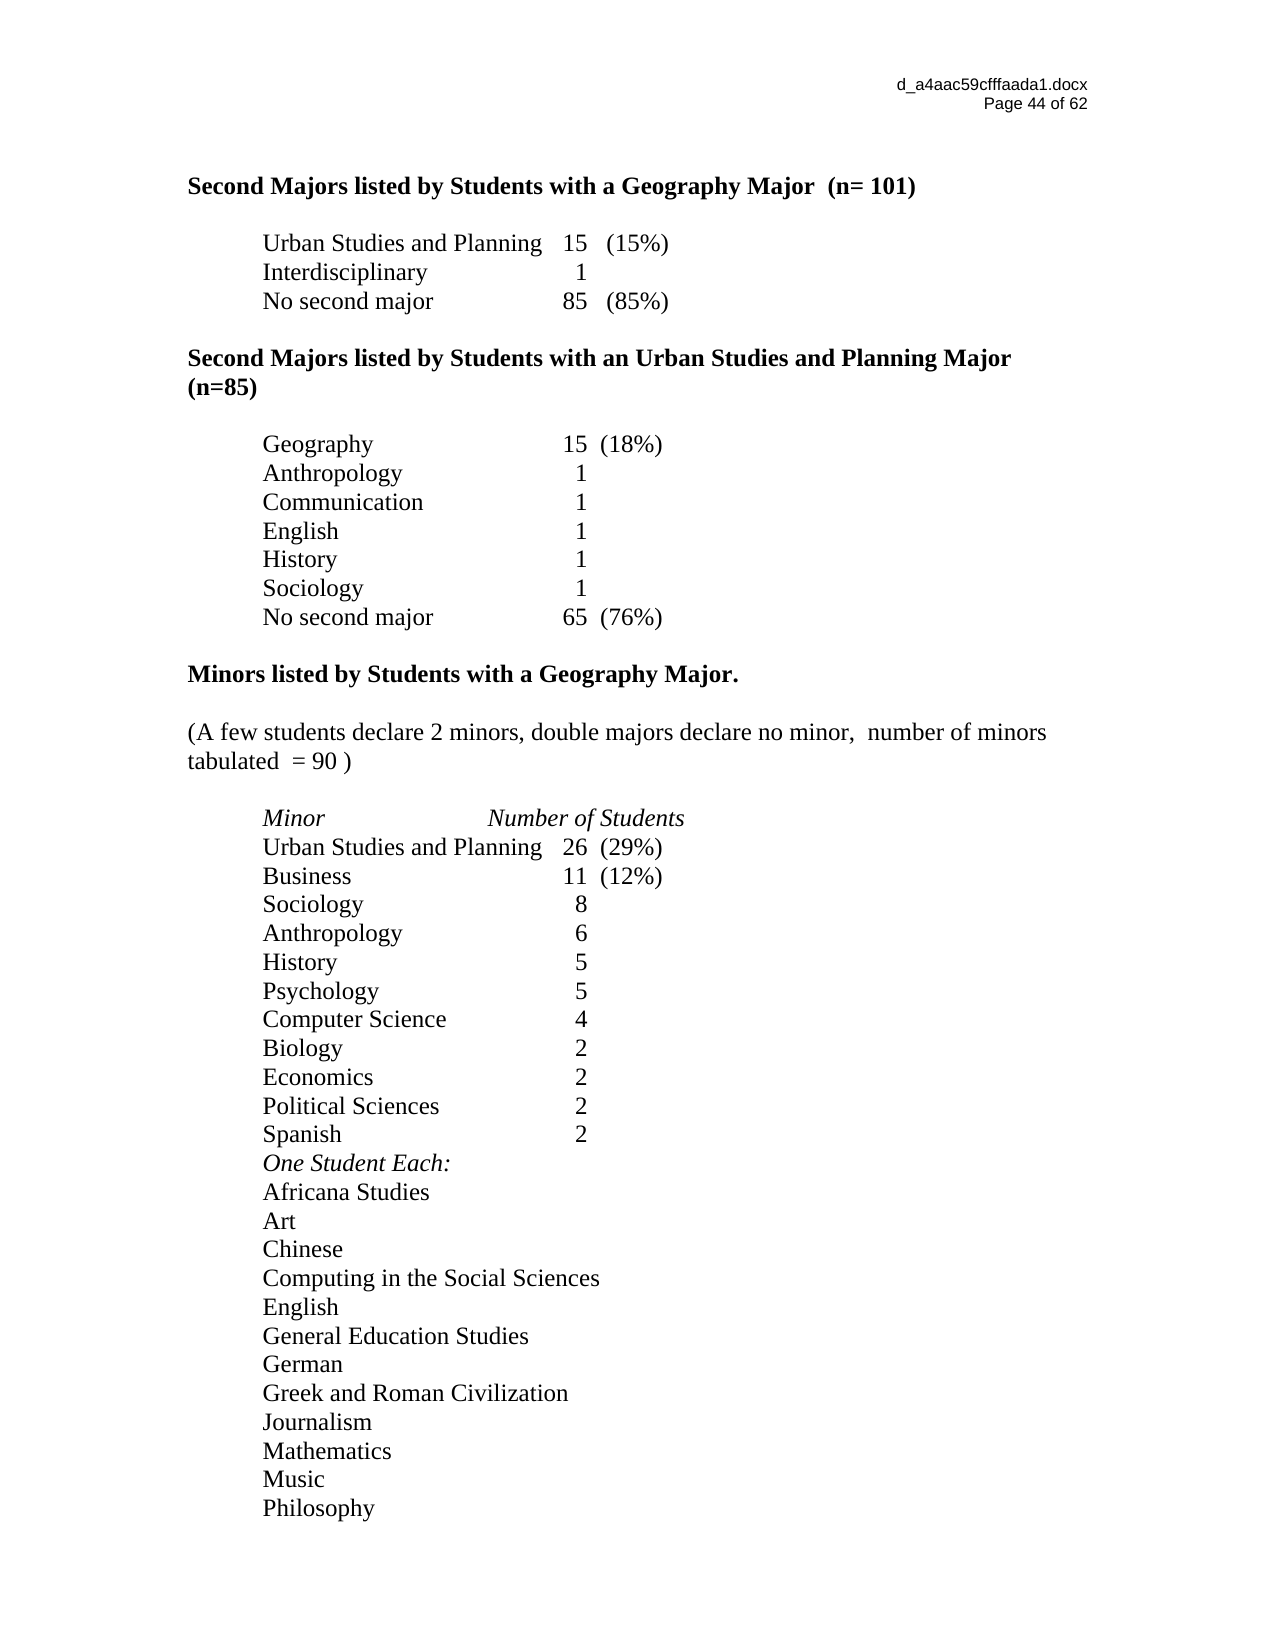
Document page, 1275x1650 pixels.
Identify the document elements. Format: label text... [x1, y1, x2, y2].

text Chinese Computing in the Social Sciences English [262, 1234, 1087, 1321]
text Geography 15 (18%) [187, 429, 1087, 458]
text Music [262, 1464, 1087, 1493]
text Philosophy [262, 1493, 1087, 1522]
text (A few students declare 2 minors, double majors declare no minor, number of minors tabulated = 90 ) [187, 717, 1087, 774]
text Second Majors listed by Students with a Geography Major (n= 101) [187, 171, 1087, 199]
text Urban Studies and Planning 15 (15%) [187, 228, 1087, 257]
text Minor Number of Students [262, 803, 1087, 832]
text Business 11 (12%) Sociology 8 Anthropology 6 History 5 Psychology 5 Computer Science 4 Biology 2 Economics 2 Political Sciences 2 Spanish 2 [262, 861, 1087, 1148]
text No second major 65 (76%) [187, 602, 1087, 631]
text Minors listed by Students with a Geography Major. [187, 659, 1087, 688]
text History 1 [187, 544, 1087, 573]
text Greek and Roman Civilization Journalism Mathematics [262, 1378, 1087, 1464]
text German [262, 1349, 1087, 1378]
text Interdisciplinary 1 [187, 257, 1087, 286]
text One Student Each: Africana Studies [262, 1148, 1087, 1206]
text Communication 1 [187, 487, 1087, 516]
text Urban Studies and Planning 26 (29%) [262, 832, 1087, 861]
text No second major 85 (85%) [187, 286, 1087, 314]
text Second Majors listed by Students with an Urban Studies and Planning Major (n=85) [187, 343, 1087, 401]
text General Education Studies [262, 1321, 1087, 1349]
text Art [262, 1206, 1087, 1234]
text Sociology 1 [187, 573, 1087, 602]
text Anthropology 1 [187, 458, 1087, 487]
text English 1 [187, 516, 1087, 544]
